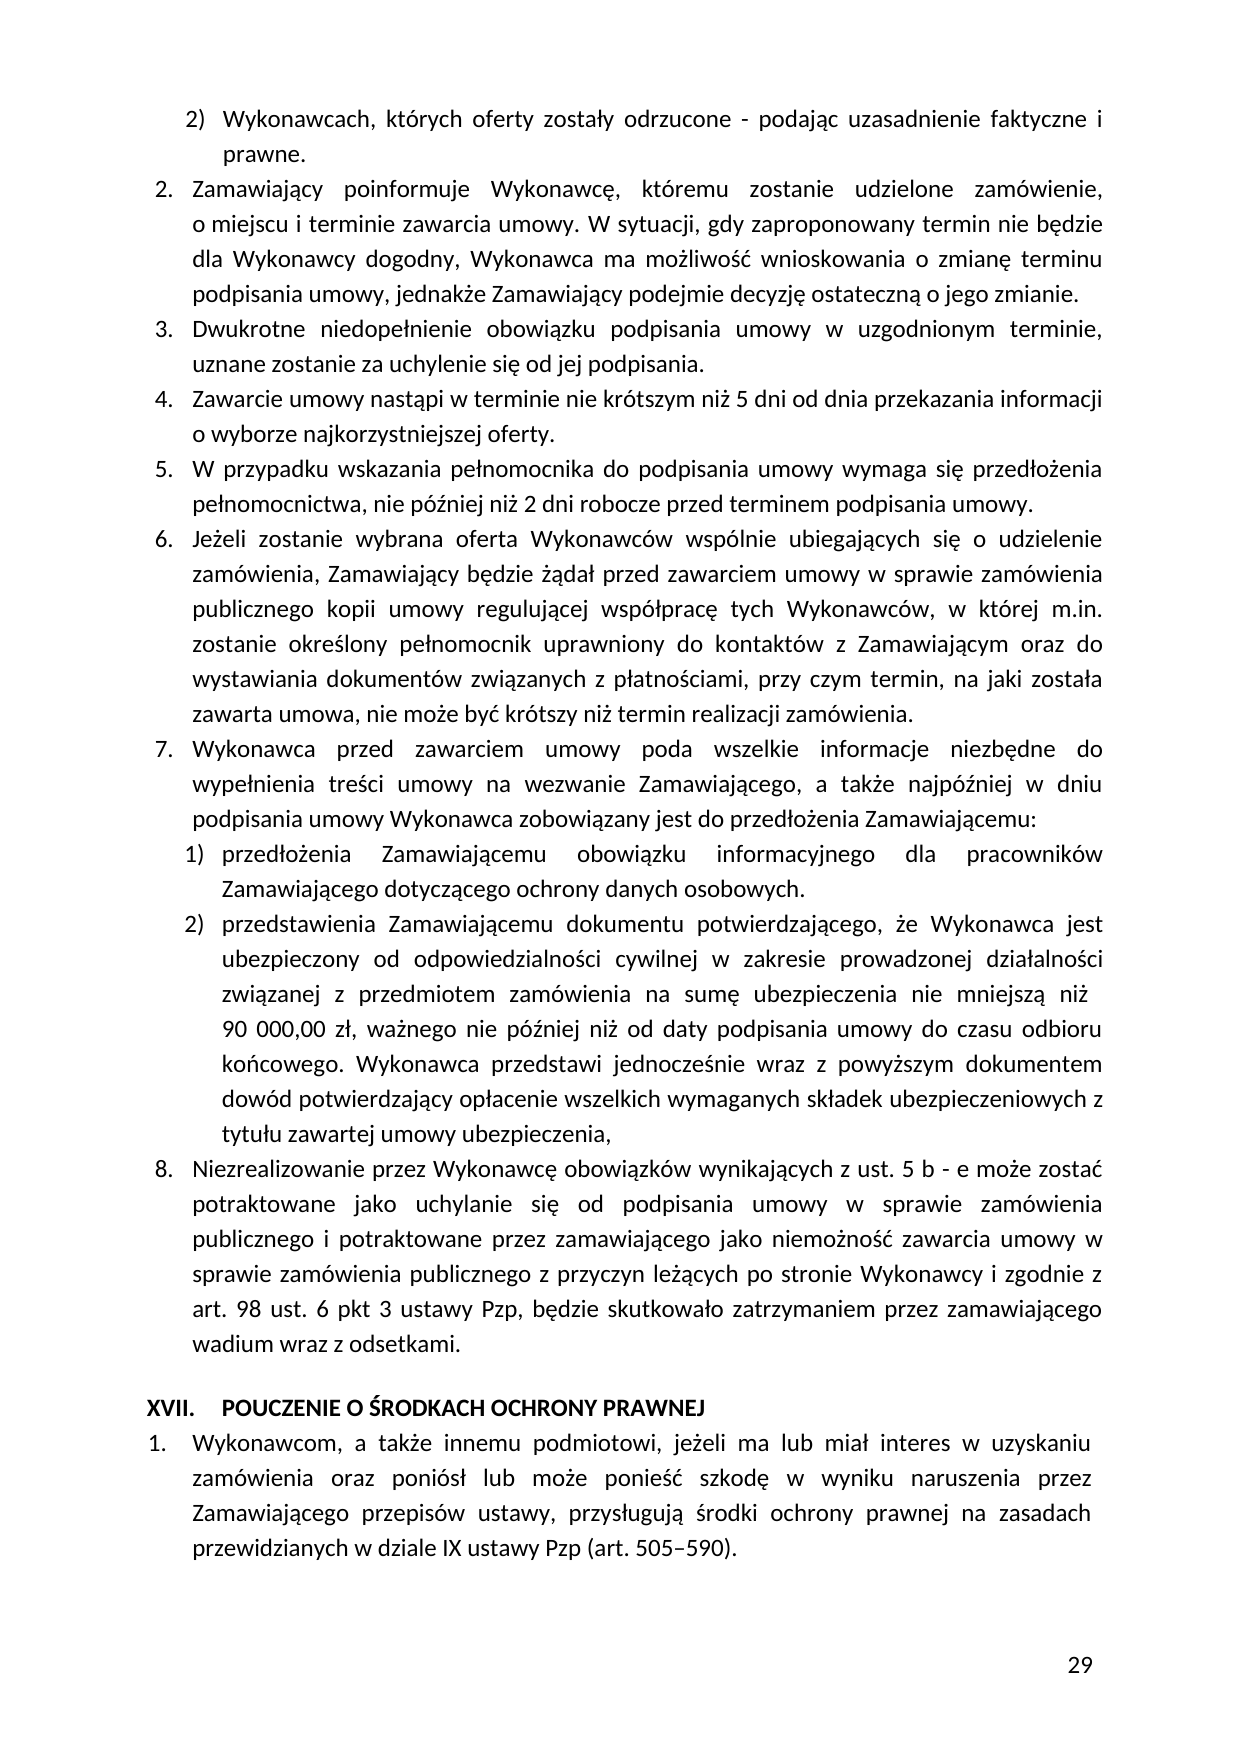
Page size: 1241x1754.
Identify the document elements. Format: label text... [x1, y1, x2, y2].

list W przypadku wskazania pełnomocnika do podpisania umowy wymaga się przedłożenia pełnomocnictwa, nie później niż 2 dni robocze przed terminem podpisania umowy. [154, 453, 1104, 519]
list Zawarcie umowy nastąpi w terminie nie krótszym niż 5 dni od dnia przekazania informacji o wyborze najkorzystniejszej oferty. [154, 383, 1104, 449]
list Wykonawcom, a także innemu podmiotowi, jeżeli ma lub miał interes w uzyskaniu zamówienia oraz poniósł lub może ponieść szkodę w wyniku naruszenia przez Zamawiającego przepisów ustawy, przysługują środki ochrony prawnej na zasadach przewidzianych w dziale IX ustawy Pzp (art. 505–590). [148, 1428, 1093, 1563]
list Wykonawcach, których oferty zostały odrzucone - podając uzasadnienie faktyczne i prawne. [185, 103, 1104, 169]
list Wykonawca przed zawarciem umowy poda wszelkie informacje niezbędne do wypełnienia treści umowy na wezwanie Zamawiającego, a także najpóźniej w dniu podpisania umowy Wykonawca zobowiązany jest do przedłożenia Zamawiającemu: [154, 733, 1104, 834]
list przedstawienia Zamawiającemu dokumentu potwierdzającego, że Wykonawca jest ubezpieczony od odpowiedzialności cywilnej w zakresie prowadzonej działalności związanej z przedmiotem zamówienia na sumę ubezpieczenia nie mniejszą niż 90 000,00 zł, ważnego nie później niż od daty podpisania umowy do czasu odbioru końcowego. Wykonawca przedstawi jednocześnie wraz z powyższym dokumentem dowód potwierdzający opłacenie wszelkich wymaganych składek ubezpieczeniowych z tytułu zawartej umowy ubezpieczenia, [184, 908, 1104, 1149]
list POUCZENIE O ŚRODKACH OCHRONY PRAWNEJ [147, 1393, 1093, 1423]
list Dwukrotne niedopełnienie obowiązku podpisania umowy w uzgodnionym terminie, uznane zostanie za uchylenie się od jej podpisania. [154, 313, 1104, 379]
list Jeżeli zostanie wybrana oferta Wykonawców wspólnie ubiegających się o udzielenie zamówienia, Zamawiający będzie żądał przed zawarciem umowy w sprawie zamówienia publicznego kopii umowy regulującej współpracę tych Wykonawców, w której m.in. zostanie określony pełnomocnik uprawniony do kontaktów z Zamawiającym oraz do wystawiania dokumentów związanych z płatnościami, przy czym termin, na jaki została zawarta umowa, nie może być krótszy niż termin realizacji zamówienia. [154, 523, 1104, 729]
list Zamawiający poinformuje Wykonawcę, któremu zostanie udzielone zamówienie, o miejscu i terminie zawarcia umowy. W sytuacji, gdy zaproponowany termin nie będzie dla Wykonawcy dogodny, Wykonawca ma możliwość wnioskowania o zmianę terminu podpisania umowy, jednakże Zamawiający podejmie decyzję ostateczną o jego zmianie. [154, 173, 1104, 309]
list przedłożenia Zamawiającemu obowiązku informacyjnego dla pracowników Zamawiającego dotyczącego ochrony danych osobowych. [184, 838, 1104, 904]
list Niezrealizowanie przez Wykonawcę obowiązków wynikających z ust. 5 b - e może zostać potraktowane jako uchylanie się od podpisania umowy w sprawie zamówienia publicznego i potraktowane przez zamawiającego jako niemożność zawarcia umowy w sprawie zamówienia publicznego z przyczyn leżących po stronie Wykonawcy i zgodnie z art. 98 ust. 6 pkt 3 ustawy Pzp, będzie skutkowało zatrzymaniem przez zamawiającego wadium wraz z odsetkami. [154, 1153, 1104, 1359]
